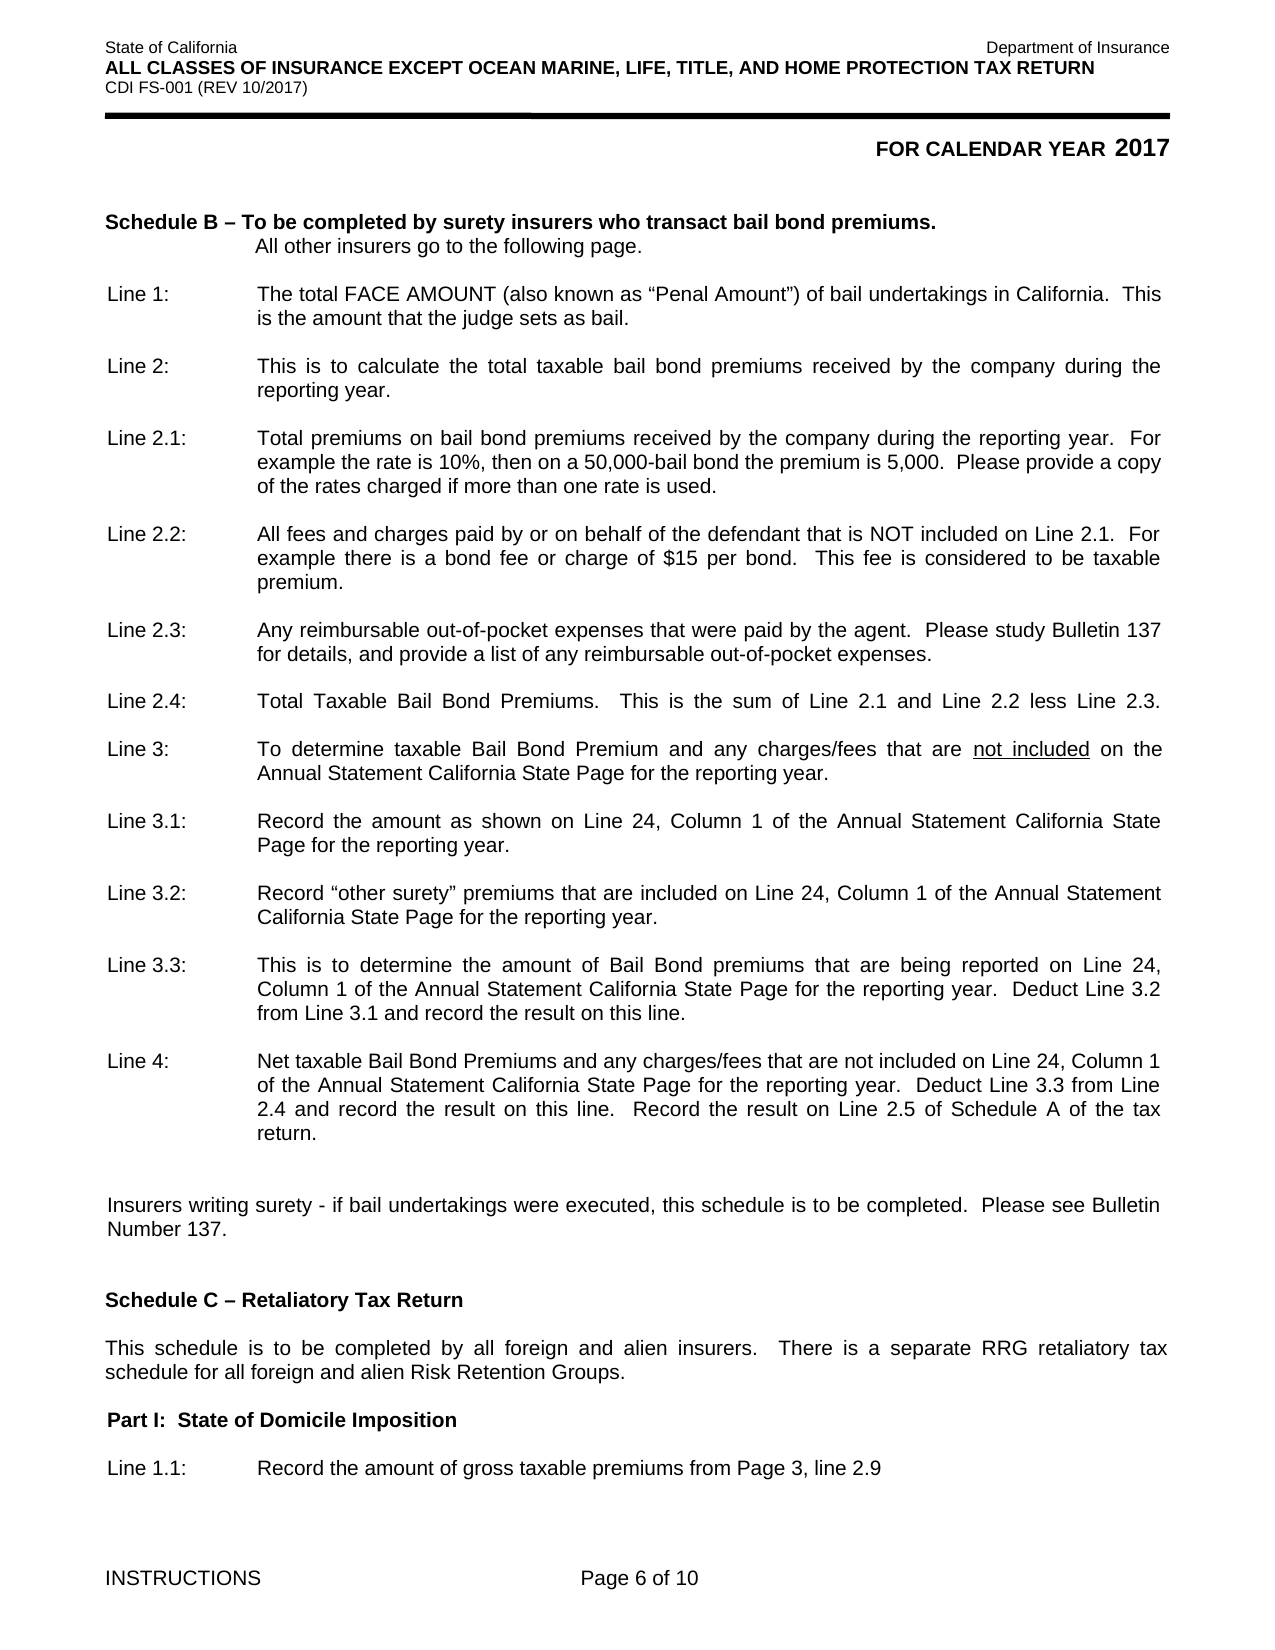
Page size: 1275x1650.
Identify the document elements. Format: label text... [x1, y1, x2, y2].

text All other insurers go to the following page. [105, 234, 1170, 258]
table_cell Line 1.1: [96, 1456, 246, 1528]
table_cell Line 2.2: [96, 522, 246, 617]
table_cell Record “other surety” premiums that are included on Line 24, Column 1 of the Annual Statement California State Page for the reporting year. [246, 881, 1174, 953]
table_cell Total premiums on bail bond premiums received by the company during the reporting year. For example the rate is 10%, then on a 50,000-bail bond the premium is 5,000. Please provide a copy of the rates charged if more than one rate is used. [246, 426, 1174, 522]
table_cell Net taxable Bail Bond Premiums and any charges/fees that are not included on Line 24, Column 1 of the Annual Statement California State Page for the reporting year. Deduct Line 3.3 from Line 2.4 and record the result on this line. Record the result on Line 2.5 of Schedule A of the tax return. [246, 1049, 1174, 1168]
table_cell This is to calculate the total taxable bail bond premiums received by the company during the reporting year. [246, 354, 1174, 426]
table_cell Line 3.2: [96, 881, 246, 953]
table_header Line 1: [96, 282, 246, 354]
table_cell Line 4: [96, 1049, 246, 1168]
table_cell Line 3.1: [96, 809, 246, 881]
table_cell Line 2.3: [96, 618, 246, 689]
table_cell Line 2.1: [96, 426, 246, 522]
table_cell Insurers writing surety - if bail undertakings were executed, this schedule is to be completed. Please see Bulletin Number 137. [96, 1169, 1174, 1264]
table_cell Line 2: [96, 354, 246, 426]
table_cell To determine taxable Bail Bond Premium and any charges/fees that are not included on the Annual Statement California State Page for the reporting year. [246, 737, 1174, 809]
table_cell This is to determine the amount of Bail Bond premiums that are being reported on Line 24, Column 1 of the Annual Statement California State Page for the reporting year. Deduct Line 3.2 from Line 3.1 and record the result on this line. [246, 953, 1174, 1049]
table_cell Record the amount as shown on Line 24, Column 1 of the Annual Statement California State Page for the reporting year. [246, 809, 1174, 881]
subtitle Schedule C – Retaliatory Tax Return [105, 1288, 1170, 1312]
table_cell All fees and charges paid by or on behalf of the defendant that is NOT included on Line 2.1. For example there is a bond fee or charge of $15 per bond. This fee is considered to be taxable premium. [246, 522, 1174, 617]
table_header Part I: State of Domicile Imposition [96, 1408, 1174, 1456]
text Schedule B – To be completed by surety insurers who transact bail bond premiums. [105, 210, 1170, 234]
table_cell Line 3.3: [96, 953, 246, 1049]
table_header The total FACE AMOUNT (also known as “Penal Amount”) of bail undertakings in California. This is the amount that the judge sets as bail. [246, 282, 1174, 354]
table_cell Line 2.4: [96, 689, 246, 737]
table_cell Any reimbursable out-of-pocket expenses that were paid by the agent. Please study Bulletin 137 for details, and provide a list of any reimbursable out-of-pocket expenses. [246, 618, 1174, 689]
text This schedule is to be completed by all foreign and alien insurers. There is a separate RRG retaliatory tax schedule for all foreign and alien Risk Retention Groups. [105, 1336, 1170, 1384]
table_cell Line 3: [96, 737, 246, 809]
table_cell Total Taxable Bail Bond Premiums. This is the sum of Line 2.1 and Line 2.2 less Line 2.3. [246, 689, 1174, 737]
table_cell Record the amount of gross taxable premiums from Page 3, line 2.9 [246, 1456, 1174, 1528]
